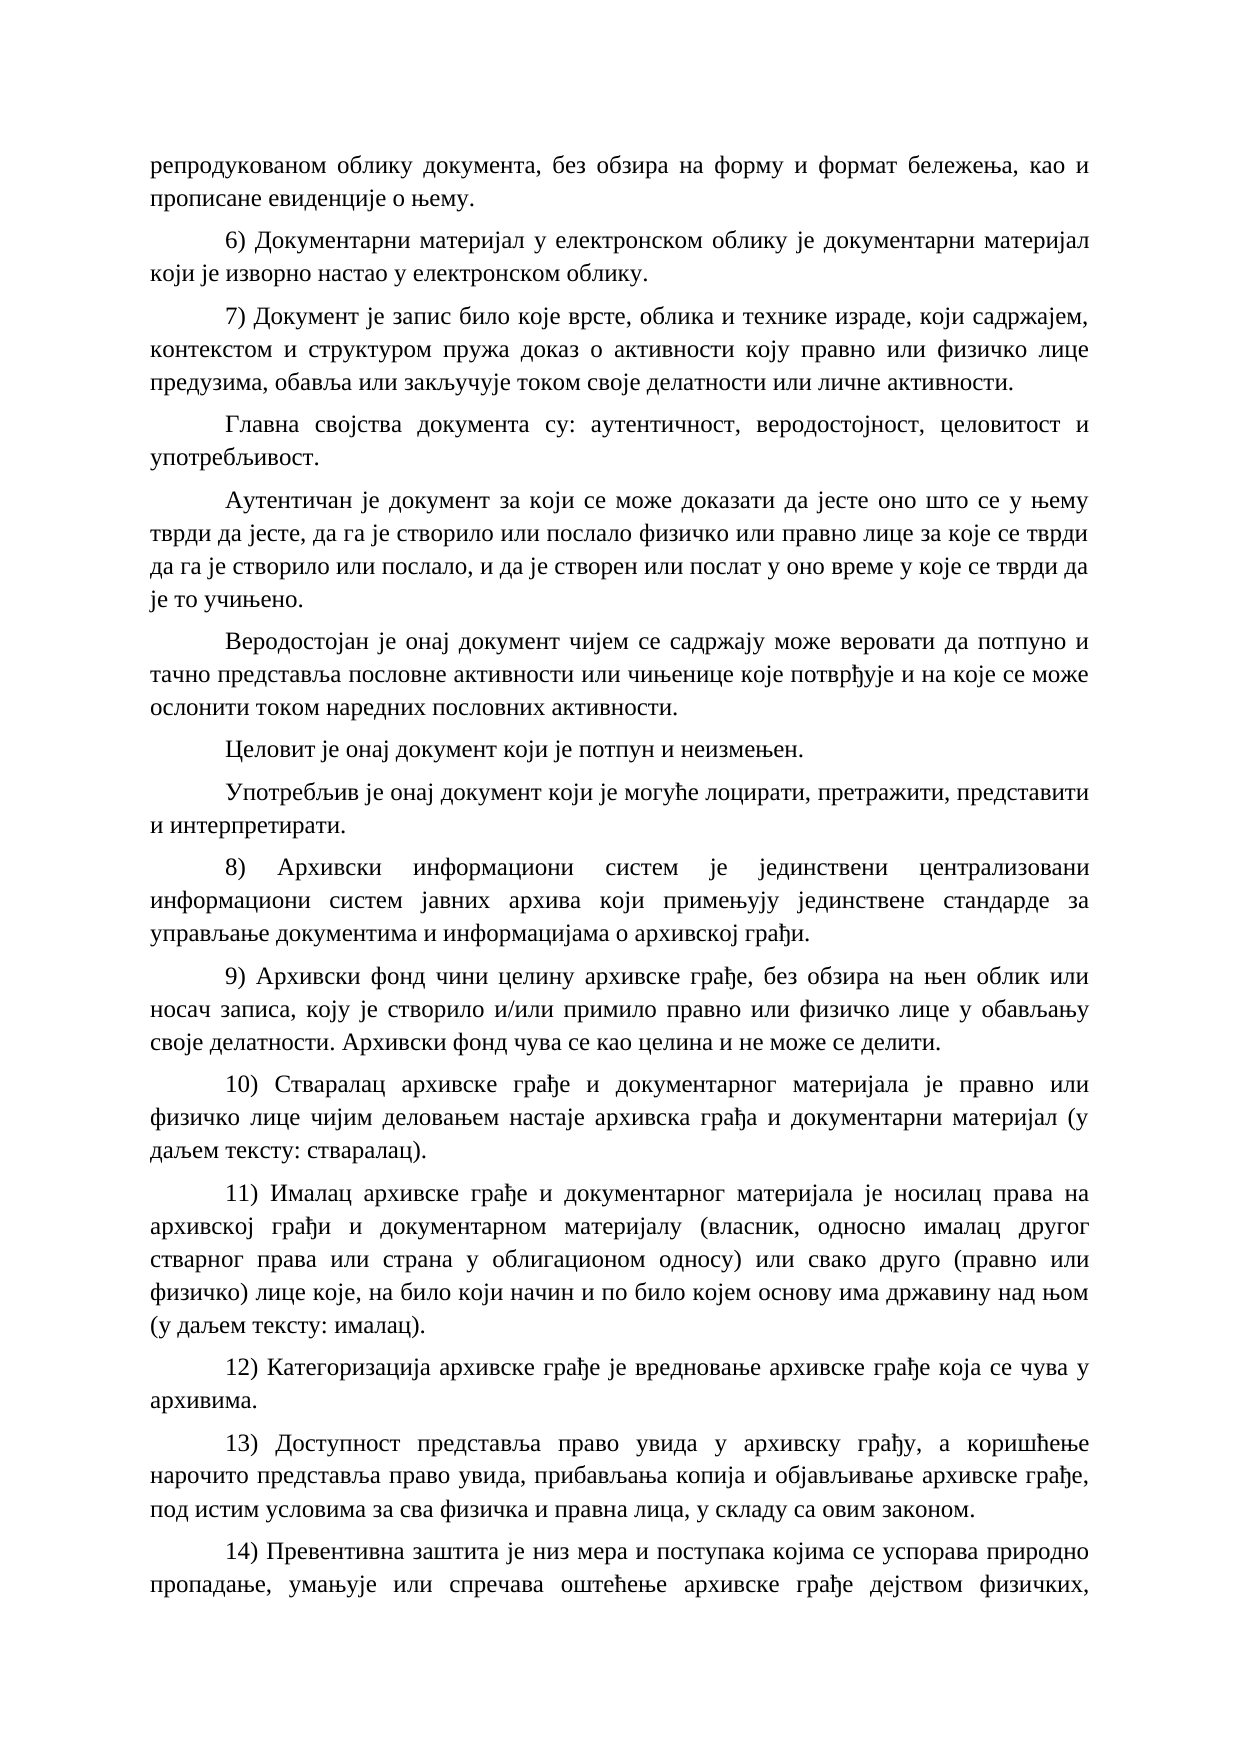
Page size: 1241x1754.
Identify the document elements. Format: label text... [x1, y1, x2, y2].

text 10) Стваралац архивске грађе и документарног материјала је правно или физичко лице чијим деловањем настаје архивска грађа и документарни материјал (у даљем тексту: стваралац). [150, 1069, 1090, 1164]
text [150, 150, 1090, 212]
text Целовит је онај документ који је потпун и неизмењен. [150, 734, 1090, 763]
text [150, 1536, 1090, 1598]
text Аутентичан је документ за који се може доказати да јесте оно што се у њему тврди да јесте, да га је створило или послало физичко или правно лице за које се тврди да га је створило или послало, и да је створен или послат у оно време у које се тврди да је то учињено. [150, 485, 1090, 612]
text 7) Документ је запис било које врсте, облика и технике израде, који садржајем, контекстом и структуром пружа доказ о активности коју правно или физичко лице предузима, обавља или закључује током своје делатности или личне активности. [150, 301, 1090, 396]
text 9) Архивски фонд чини целину архивске грађе, без обзира на њен облик или носач записа, коју је створило и/или примило правно или физичко лице у обављању своје делатности. Архивски фонд чува се као целина и не може се делити. [150, 961, 1090, 1056]
text 12) Категоризација архивске грађе је вредновање архивске грађе која се чува у архивима. [150, 1352, 1090, 1414]
text 8) Архивски информациони систем је јединствени централизовани информациони систем јавних архива који примењују јединствене стандарде за управљање документима и информацијама о архивској грађи. [150, 852, 1090, 947]
text Употребљив је онај документ који је могуће лоцирати, претражити, представити и интерпретирати. [150, 777, 1090, 839]
text 13) Доступност представља право увида у архивску грађу, а коришћење нарочито представља право увида, прибављања копија и објављивање архивске грађе, под истим условима за сва физичка и правна лица, у складу са овим законом. [150, 1428, 1090, 1522]
text 6) Документарни материјал у електронском облику је документарни материјал који је изворно настао у електронском облику. [150, 225, 1090, 287]
text Главна својства документа су: аутентичност, веродостојност, целовитост и употребљивост. [150, 409, 1090, 471]
text 11) Ималац архивске грађе и документарног материјала је носилац права на архивској грађи и документарном материјалу (власник, односно ималац другог стварног права или страна у облигационом односу) или свако друго (правно или физичко) лице које, на било који начин и по било којем основу има државину над њом (у даљем тексту: ималац). [150, 1178, 1090, 1338]
text Веродостојан је онај документ чијем се садржају може веровати да потпуно и тачно представља пословне активности или чињенице које потврђује и на које се може ослонити током наредних пословних активности. [150, 626, 1090, 721]
